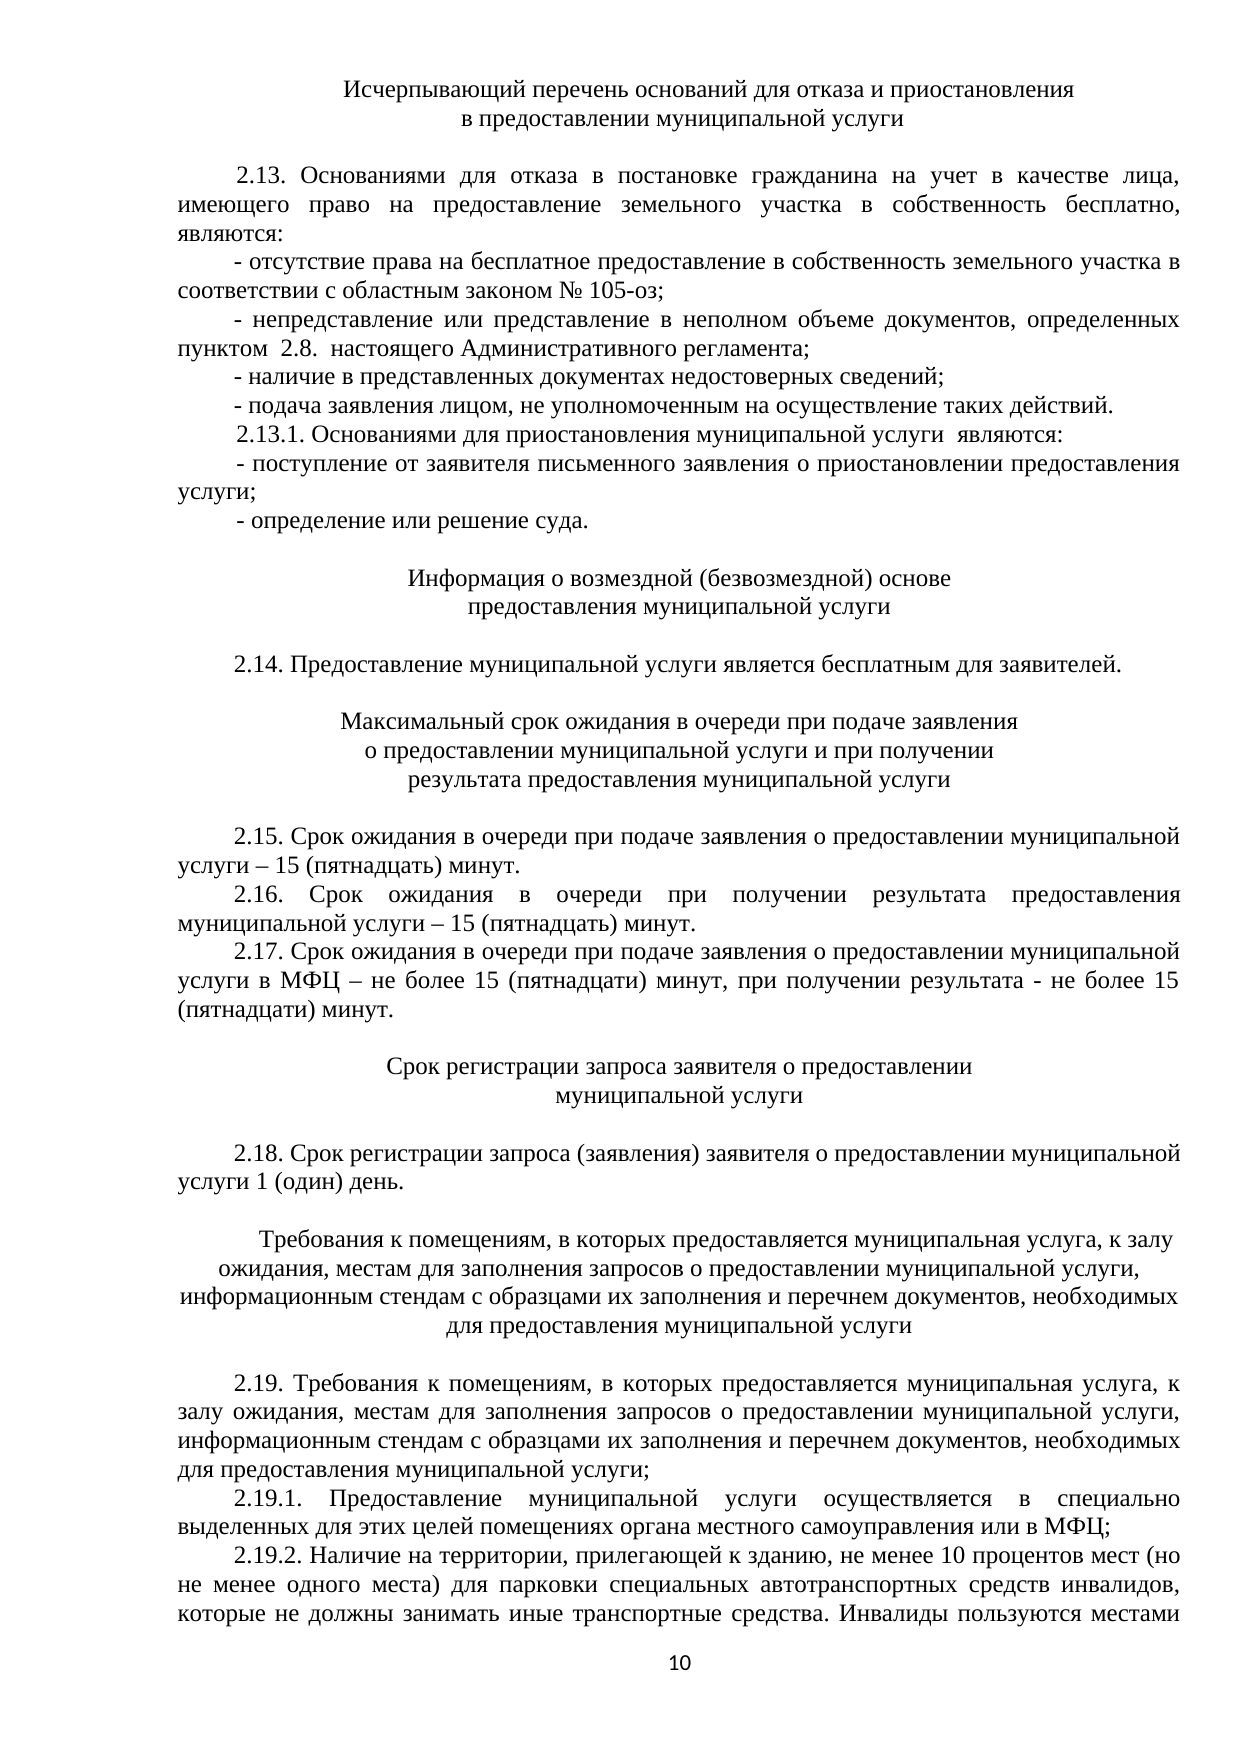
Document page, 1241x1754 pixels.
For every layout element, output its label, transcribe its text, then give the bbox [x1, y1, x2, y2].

text результата предоставления муниципальной услуги [177, 764, 1181, 793]
text Исчерпывающий перечень оснований для отказа и приостановления [177, 74, 1181, 103]
text 2.15. Срок ожидания в очереди при подаче заявления о предоставлении муниципальной услуги – 15 (пятнадцать) минут. [177, 821, 1181, 879]
text 2.19.1. Предоставление муниципальной услуги осуществляется в специально выделенных для этих целей помещениях органа местного самоуправления или в МФЦ; [177, 1483, 1181, 1540]
text 2.18. Срок регистрации запроса (заявления) заявителя о предоставлении муниципальной услуги 1 (один) день. [177, 1138, 1181, 1195]
text Максимальный срок ожидания в очереди при подаче заявления [177, 706, 1181, 735]
text - подача заявления лицом, не уполномоченным на осуществление таких действий. [177, 390, 1181, 419]
text Требования к помещениям, в которых предоставляется муниципальная услуга, к залу ожидания, местам для заполнения запросов о предоставлении муниципальной услуги, информационным стендам с образцами их заполнения и перечнем документов, необходимых для предоставления муниципальной услуги [177, 1224, 1181, 1339]
text Срок регистрации запроса заявителя о предоставлении [177, 1051, 1181, 1080]
text - непредставление или представление в неполном объеме документов, определенных пунктом 2.8. настоящего Административного регламента; [177, 304, 1181, 361]
text 2.16. Срок ожидания в очереди при получении результата предоставления муниципальной услуги – 15 (пятнадцать) минут. [177, 879, 1181, 936]
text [177, 1540, 1181, 1626]
text Информация о возмездной (безвозмездной) основе [177, 563, 1181, 591]
text 2.13.1. Основаниями для приостановления муниципальной услуги являются: [177, 419, 1181, 448]
text в предоставлении муниципальной услуги [177, 103, 1181, 131]
text 2.14. Предоставление муниципальной услуги является бесплатным для заявителей. [177, 649, 1181, 678]
text о предоставлении муниципальной услуги и при получении [177, 735, 1181, 764]
text предоставления муниципальной услуги [177, 591, 1181, 620]
text муниципальной услуги [177, 1080, 1181, 1109]
text - отсутствие права на бесплатное предоставление в собственность земельного участка в соответствии с областным законом № 105-оз; [177, 246, 1181, 304]
text - определение или решение суда. [177, 505, 1181, 534]
text 2.19. Требования к помещениям, в которых предоставляется муниципальная услуга, к залу ожидания, местам для заполнения запросов о предоставлении муниципальной услуги, информационным стендам с образцами их заполнения и перечнем документов, необходимых для предоставления муниципальной услуги; [177, 1368, 1181, 1483]
text - поступление от заявителя письменного заявления о приостановлении предоставления услуги; [177, 448, 1181, 505]
text - наличие в представленных документах недостоверных сведений; [177, 361, 1181, 390]
text 2.17. Срок ожидания в очереди при подаче заявления о предоставлении муниципальной услуги в МФЦ – не более 15 (пятнадцати) минут, при получении результата - не более 15 (пятнадцати) минут. [177, 936, 1181, 1023]
text 2.13. Основаниями для отказа в постановке гражданина на учет в качестве лица, имеющего право на предоставление земельного участка в собственность бесплатно, являются: [177, 160, 1181, 246]
